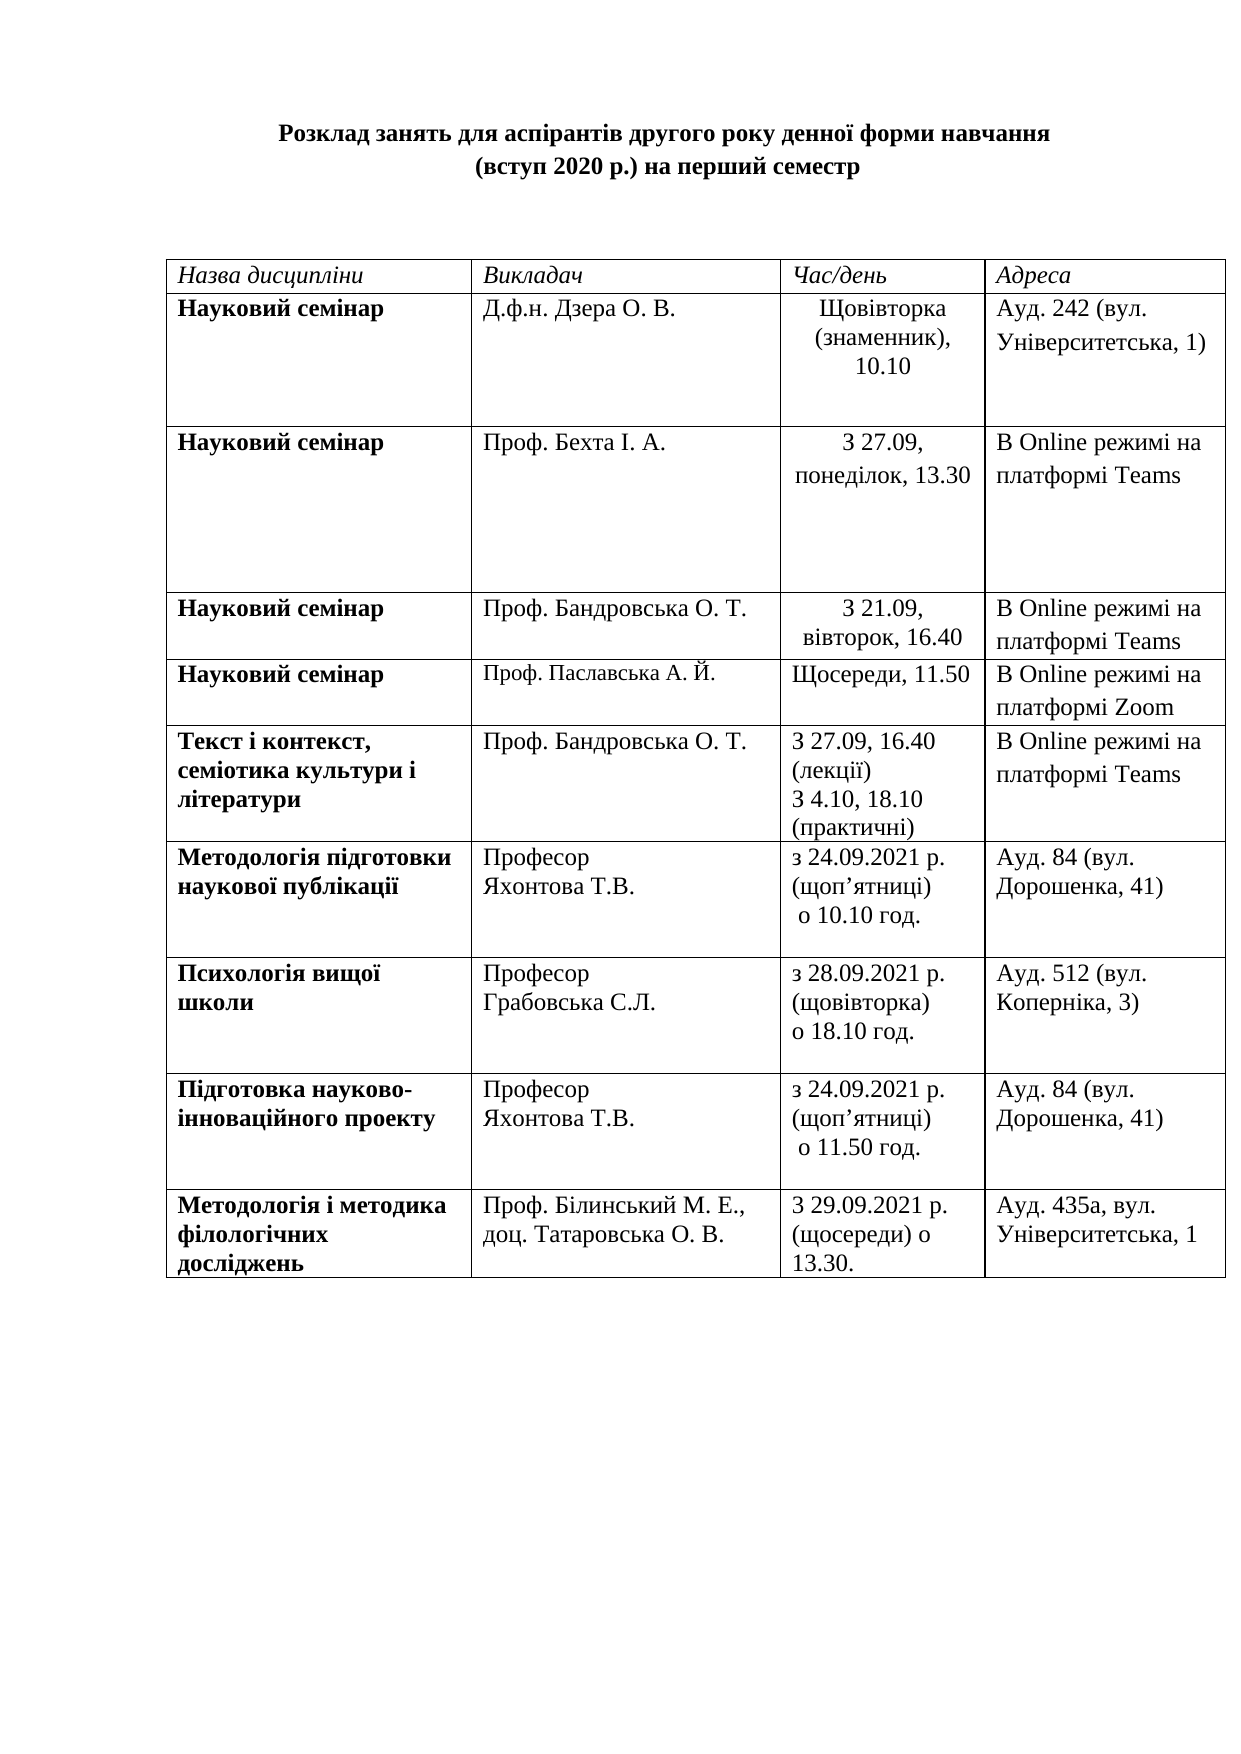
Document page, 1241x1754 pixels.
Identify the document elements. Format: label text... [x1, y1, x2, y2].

table_cell Науковий семінар [167, 427, 471, 592]
table_cell В Online режимі на платформі Teams [986, 593, 1225, 658]
table_cell Проф. Білинський М. Е., доц. Татаровська О. В. [472, 1190, 780, 1277]
text Розклад занять для аспірантів другого року денної форми навчання [177, 118, 1152, 147]
table_cell Науковий семінар [167, 593, 471, 658]
table_cell З 27.09, понеділок, 13.30 [781, 427, 984, 592]
table_header Адреса [986, 260, 1225, 292]
table_cell Методологія і методика філологічних досліджень [167, 1190, 471, 1277]
table_cell В Online режимі на платформі Teams [986, 427, 1225, 592]
table_cell Підготовка науково-інноваційного проекту [167, 1074, 471, 1189]
table_cell Проф. Паславська А. Й. [472, 660, 780, 725]
table_cell Ауд. 242 (вул. Університетська, 1) [986, 294, 1225, 426]
table_cell Науковий семінар [167, 660, 471, 725]
table_cell Проф. Бандровська О. Т. [472, 726, 780, 841]
table_cell з 24.09.2021 р. (щоп’ятниці) о 10.10 год. [781, 842, 984, 957]
table_cell З 21.09, вівторок, 16.40 [781, 593, 984, 658]
table_cell Щовівторка (знаменник), 10.10 [781, 294, 984, 426]
table_cell 3 29.09.2021 р. (щосереди) о 13.30. [781, 1190, 984, 1277]
table_cell Текст і контекст, семіотика культури і літератури [167, 726, 471, 841]
text (вступ 2020 р.) на перший семестр [177, 151, 1152, 180]
table_cell Ауд. 435а, вул. Університетська, 1 [986, 1190, 1225, 1277]
table_cell В Online режимі на платформі Zoom [986, 660, 1225, 725]
table_cell В Online режимі на платформі Teams [986, 726, 1225, 841]
table_cell Психологія вищої школи [167, 958, 471, 1073]
table_header Назва дисципліни [167, 260, 471, 292]
table_cell Д.ф.н. Дзера О. В. [472, 294, 780, 426]
table_cell Проф. Бехта І. А. [472, 427, 780, 592]
table_cell Ауд. 84 (вул. Дорошенка, 41) [986, 842, 1225, 957]
table_cell Професор Грабовська С.Л. [472, 958, 780, 1073]
table_cell Ауд. 512 (вул. Коперніка, 3) [986, 958, 1225, 1073]
table_cell Проф. Бандровська О. Т. [472, 593, 780, 658]
table_cell Методологія підготовки наукової публікації [167, 842, 471, 957]
table_cell з 28.09.2021 р. (щовівторка) о 18.10 год. [781, 958, 984, 1073]
table_cell Ауд. 84 (вул. Дорошенка, 41) [986, 1074, 1225, 1189]
table_header Час/день [781, 260, 984, 292]
table_cell З 27.09, 16.40 (лекції) З 4.10, 18.10 (практичні) [781, 726, 984, 841]
table_cell Професор Яхонтова Т.В. [472, 1074, 780, 1189]
table_cell з 24.09.2021 р. (щоп’ятниці) о 11.50 год. [781, 1074, 984, 1189]
table_cell Науковий семінар [167, 294, 471, 426]
table_cell Щосереди, 11.50 [781, 660, 984, 725]
table_header Викладач [472, 260, 780, 292]
table_cell Професор Яхонтова Т.В. [472, 842, 780, 957]
